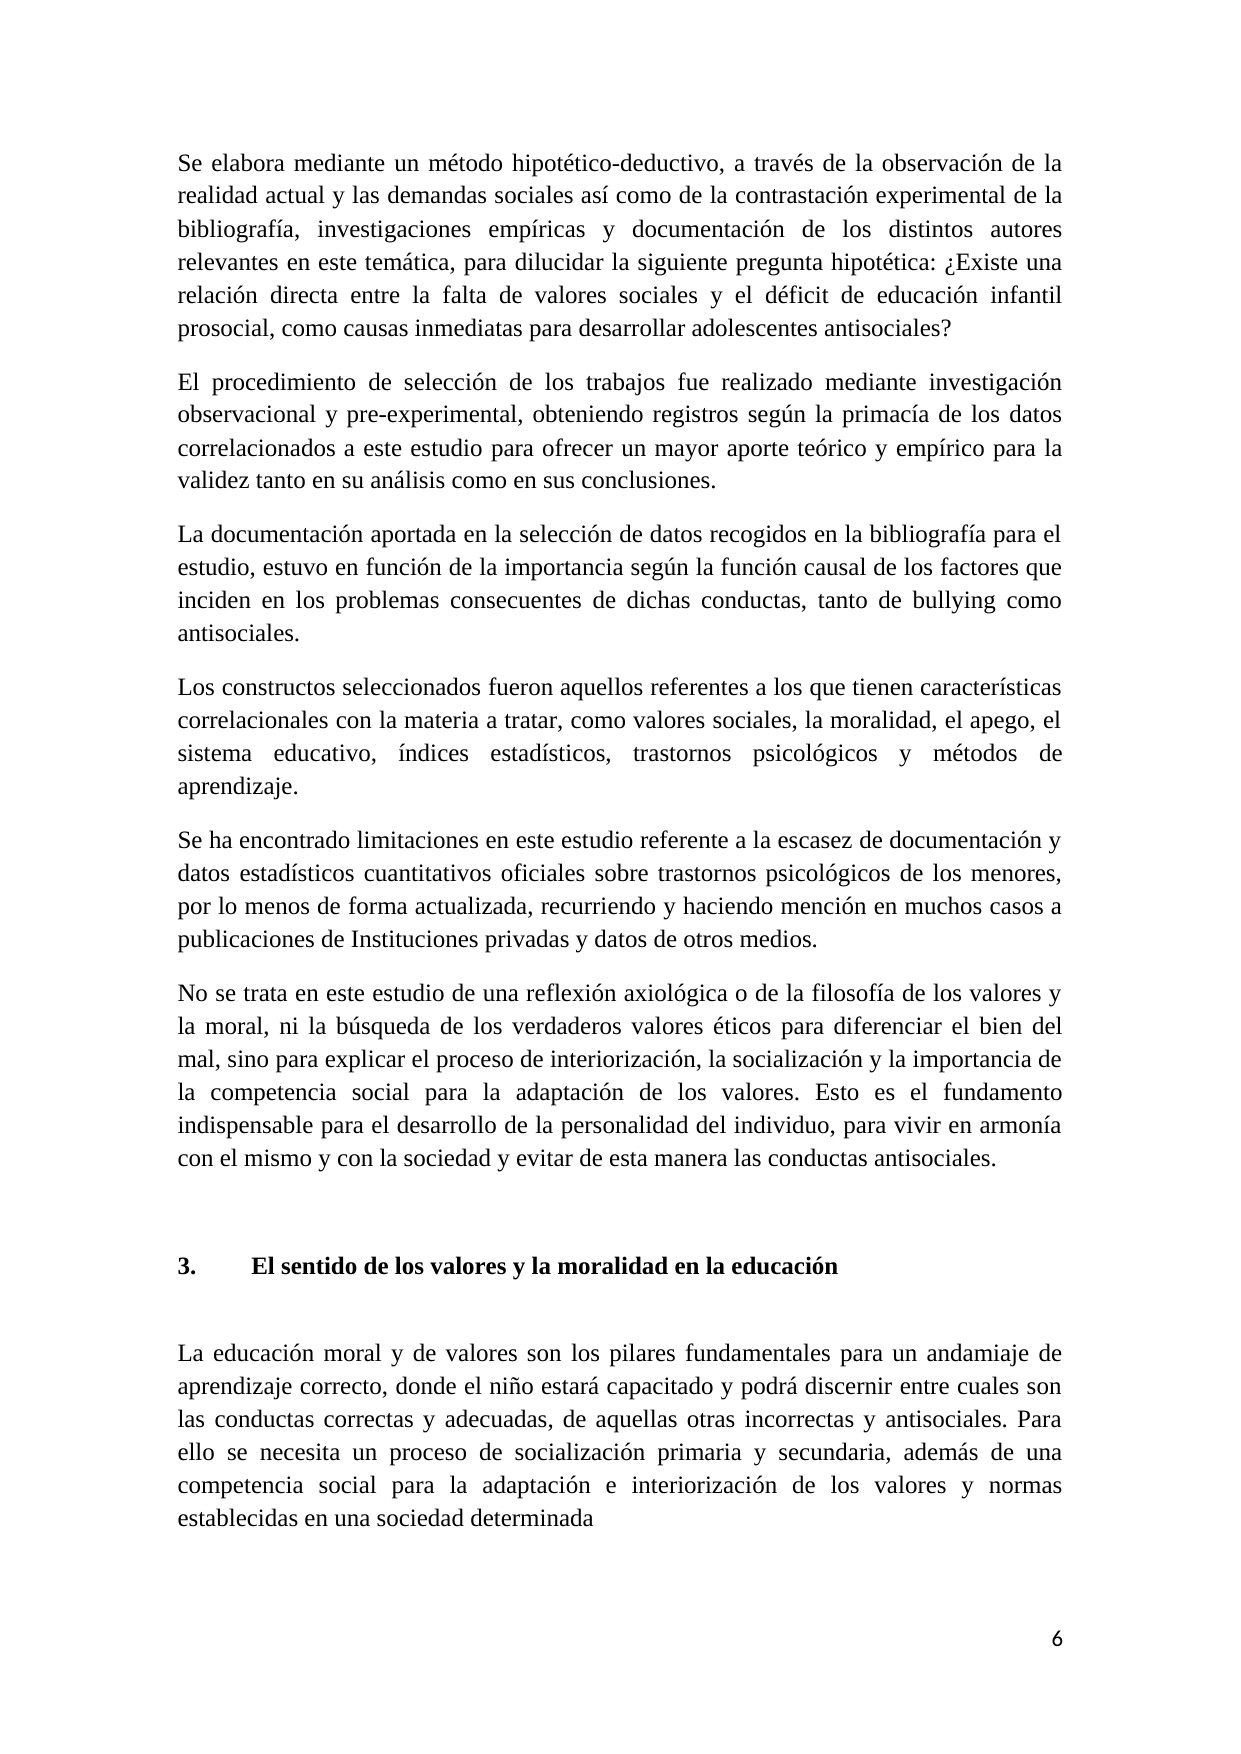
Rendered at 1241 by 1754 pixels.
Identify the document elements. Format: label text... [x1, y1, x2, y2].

text No se trata en este estudio de una reflexión axiológica o de la filosofía de los valores y la moral, ni la búsqueda de los verdaderos valores éticos para diferenciar el bien del mal, sino para explicar el proceso de interiorización, la socialización y la importancia de la competencia social para la adaptación de los valores. Esto es el fundamento indispensable para el desarrollo de la personalidad del individuo, para vivir en armonía con el mismo y con la sociedad y evitar de esta manera las conductas antisociales. [177, 978, 1063, 1172]
text Se elabora mediante un método hipotético-deductivo, a través de la observación de la realidad actual y las demandas sociales así como de la contrastación experimental de la bibliografía, investigaciones empíricas y documentación de los distintos autores relevantes en este temática, para dilucidar la siguiente pregunta hipotética: ¿Existe una relación directa entre la falta de valores sociales y el déficit de educación infantil prosocial, como causas inmediatas para desarrollar adolescentes antisociales? [177, 148, 1063, 341]
text Se ha encontrado limitaciones en este estudio referente a la escasez de documentación y datos estadísticos cuantitativos oficiales sobre trastornos psicológicos de los menores, por lo menos de forma actualizada, recurriendo y haciendo mención en muchos casos a publicaciones de Instituciones privadas y datos de otros medios. [177, 825, 1063, 953]
list El sentido de los valores y la moralidad en la educación [177, 1251, 1063, 1280]
text La documentación aportada en la selección de datos recogidos en la bibliografía para el estudio, estuvo en función de la importancia según la función causal de los factores que inciden en los problemas consecuentes de dichas conductas, tanto de bullying como antisociales. [177, 519, 1063, 647]
text La educación moral y de valores son los pilares fundamentales para un andamiaje de aprendizaje correcto, donde el niño estará capacitado y podrá discernir entre cuales son las conductas correctas y adecuadas, de aquellas otras incorrectas y antisociales. Para ello se necesita un proceso de socialización primaria y secundaria, además de una competencia social para la adaptación e interiorización de los valores y normas establecidas en una sociedad determinada [177, 1338, 1063, 1532]
text Los constructos seleccionados fueron aquellos referentes a los que tienen características correlacionales con la materia a tratar, como valores sociales, la moralidad, el apego, el sistema educativo, índices estadísticos, trastornos psicológicos y métodos de aprendizaje. [177, 672, 1063, 800]
text El procedimiento de selección de los trabajos fue realizado mediante investigación observacional y pre-experimental, obteniendo registros según la primacía de los datos correlacionados a este estudio para ofrecer un mayor aporte teórico y empírico para la validez tanto en su análisis como en sus conclusiones. [177, 367, 1063, 494]
